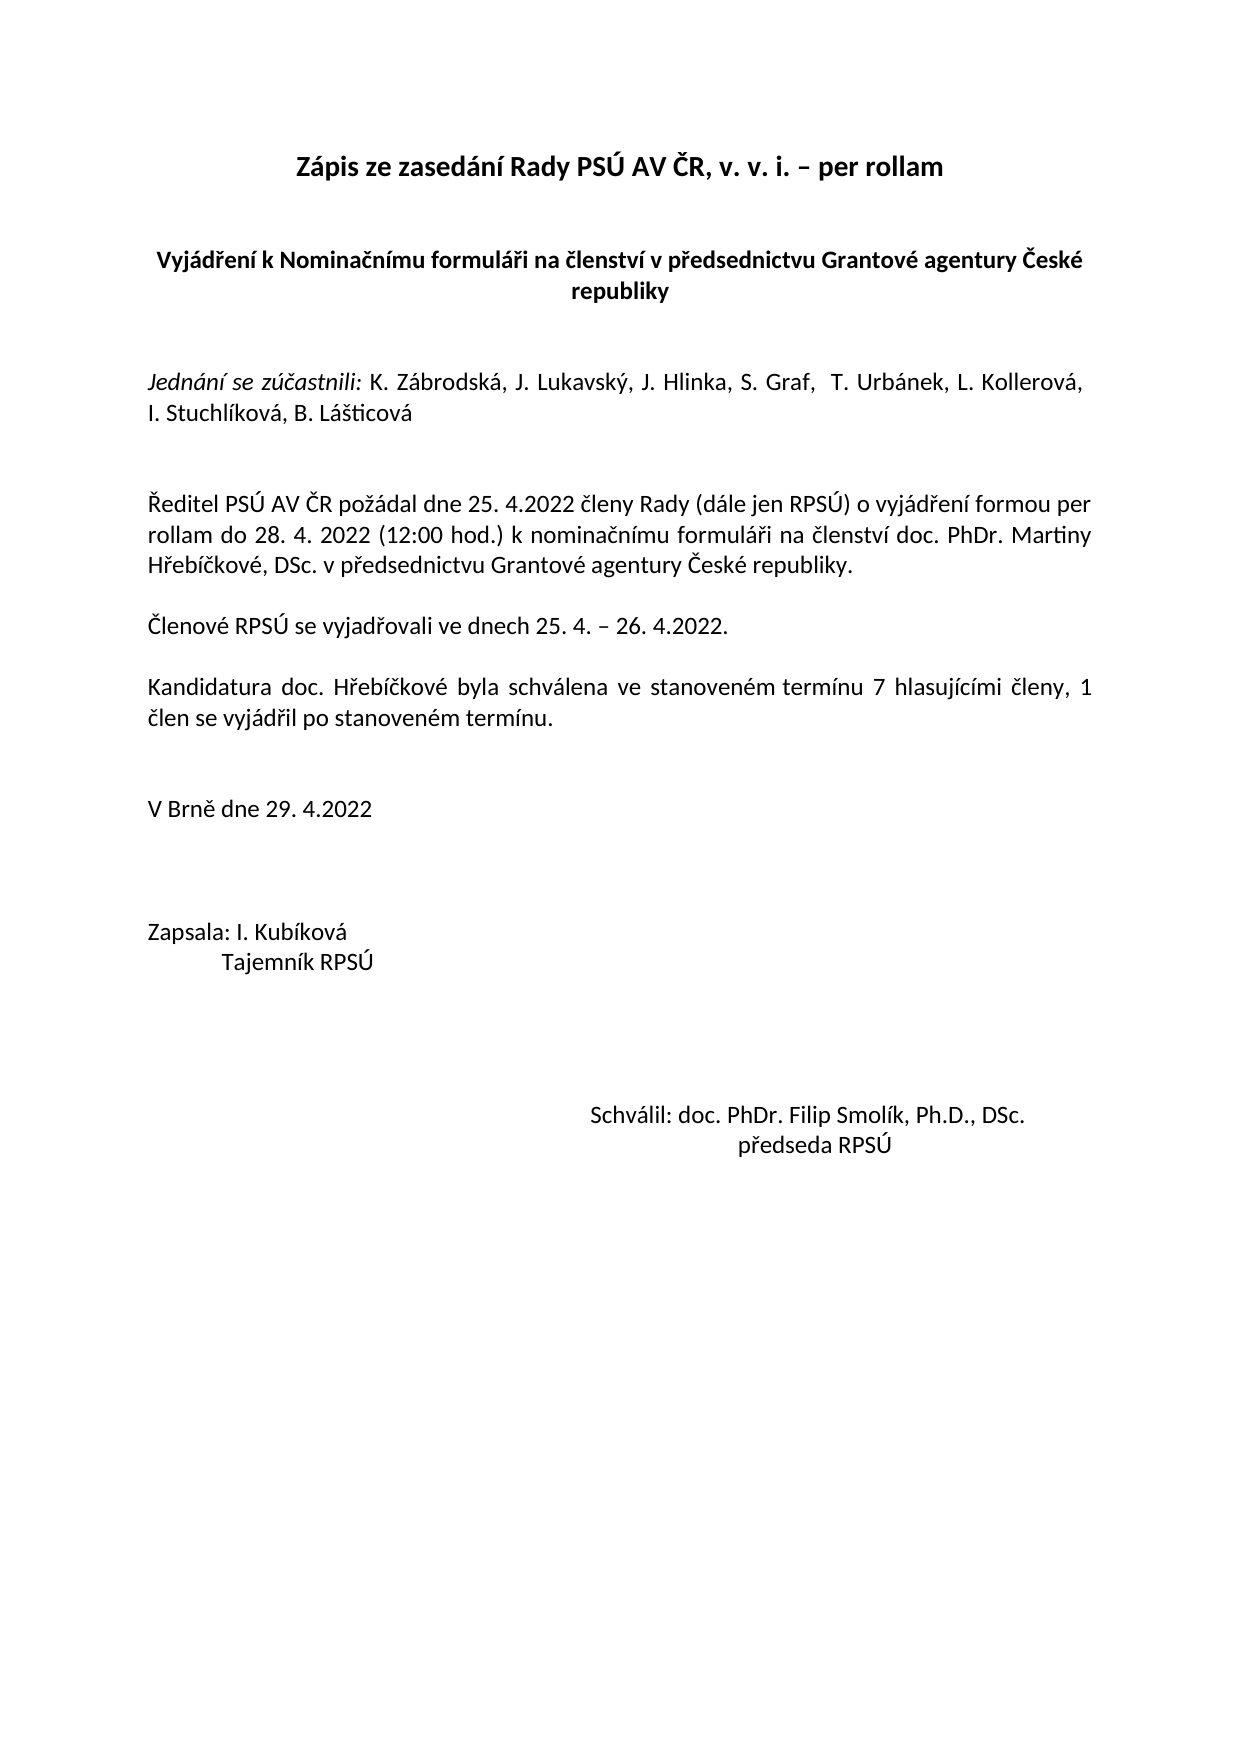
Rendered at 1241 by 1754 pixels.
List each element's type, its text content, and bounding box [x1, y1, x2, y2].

text Jednání se zúčastnili: K. Zábrodská, J. Lukavský, J. Hlinka, S. Graf, T. Urbánek, L. Kollerová, I. Stuchlíková, B. Lášticová [148, 366, 1093, 427]
title Zápis ze zasedání Rady PSÚ AV ČR, v. v. i. – per rollam [148, 148, 1093, 183]
text V Brně dne 29. 4.2022 [148, 794, 1093, 824]
text Ředitel PSÚ AV ČR požádal dne 25. 4.2022 členy Rady (dále jen RPSÚ) o vyjádření formou per rollam do 28. 4. 2022 (12:00 hod.) k nominačnímu formuláři na členství doc. PhDr. Martiny Hřebíčkové, DSc. v předsednictvu Grantové agentury České republiky. [148, 488, 1093, 580]
text Tajemník RPSÚ [185, 946, 1093, 977]
text Zapsala: I. Kubíková [148, 916, 1093, 946]
text předseda RPSÚ [701, 1129, 1093, 1160]
text Členové RPSÚ se vyjadřovali ve dnech 25. 4. – 26. 4.2022. [148, 611, 1093, 641]
text Schválil: doc. PhDr. Filip Smolík, Ph.D., DSc. [590, 1099, 1093, 1129]
text Kandidatura doc. Hřebíčkové byla schválena ve stanoveném termínu 7 hlasujícími členy, 1 člen se vyjádřil po stanoveném termínu. [148, 672, 1093, 733]
text Vyjádření k Nominačnímu formuláři na členství v předsednictvu Grantové agentury České republiky [148, 244, 1093, 305]
